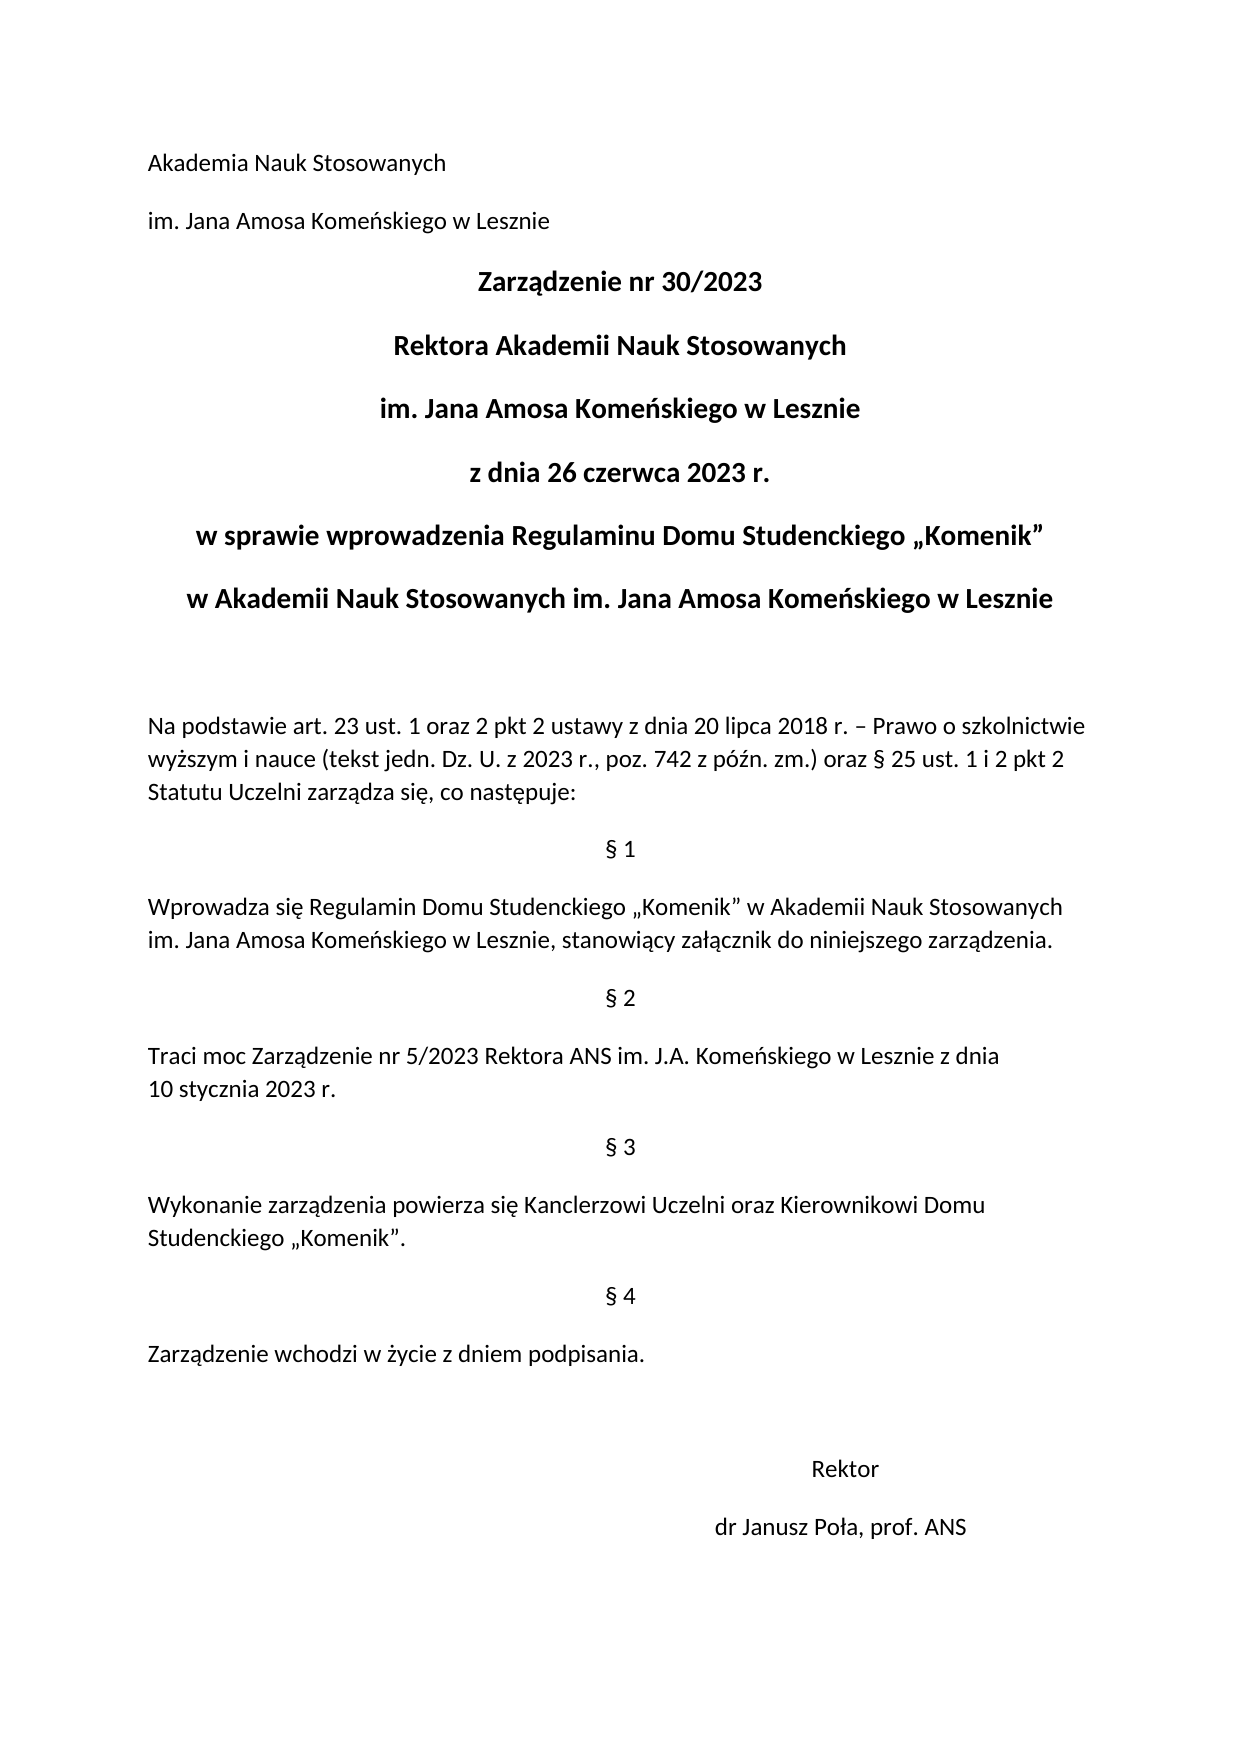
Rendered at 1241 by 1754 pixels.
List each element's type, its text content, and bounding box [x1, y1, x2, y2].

subtitle w sprawie wprowadzenia Regulaminu Domu Studenckiego „Komenik” [148, 517, 1093, 553]
text Akademia Nauk Stosowanych [148, 148, 1093, 178]
text § 1 [148, 834, 1093, 864]
text dr Janusz Poła, prof. ANS [148, 1512, 1093, 1542]
subtitle Rektora Akademii Nauk Stosowanych [148, 327, 1093, 362]
text im. Jana Amosa Komeńskiego w Lesznie [148, 206, 1093, 236]
subtitle z dnia 26 czerwca 2023 r. [148, 454, 1093, 489]
text Wprowadza się Regulamin Domu Studenckiego „Komenik” w Akademii Nauk Stosowanych im. Jana Amosa Komeńskiego w Lesznie, stanowiący załącznik do niniejszego zarządzenia. [148, 892, 1093, 955]
text § 4 [148, 1280, 1093, 1310]
text § 2 [148, 982, 1093, 1013]
text Na podstawie art. 23 ust. 1 oraz 2 pkt 2 ustawy z dnia 20 lipca 2018 r. – Prawo o szkolnictwie wyższym i nauce (tekst jedn. Dz. U. z 2023 r., poz. 742 z późn. zm.) oraz § 25 ust. 1 i 2 pkt 2 Statutu Uczelni zarządza się, co następuje: [148, 710, 1093, 806]
text § 3 [148, 1131, 1093, 1162]
subtitle w Akademii Nauk Stosowanych im. Jana Amosa Komeńskiego w Lesznie [148, 581, 1093, 616]
text Traci moc Zarządzenie nr 5/2023 Rektora ANS im. J.A. Komeńskiego w Lesznie z dnia 10 stycznia 2023 r. [148, 1040, 1093, 1104]
text Wykonanie zarządzenia powierza się Kanclerzowi Uczelni oraz Kierownikowi Domu Studenckiego „Komenik”. [148, 1189, 1093, 1252]
text Rektor [148, 1454, 1093, 1484]
subtitle Zarządzenie nr 30/2023 [148, 263, 1093, 299]
subtitle im. Jana Amosa Komeńskiego w Lesznie [148, 390, 1093, 426]
text Zarządzenie wchodzi w życie z dniem podpisania. [148, 1338, 1093, 1368]
